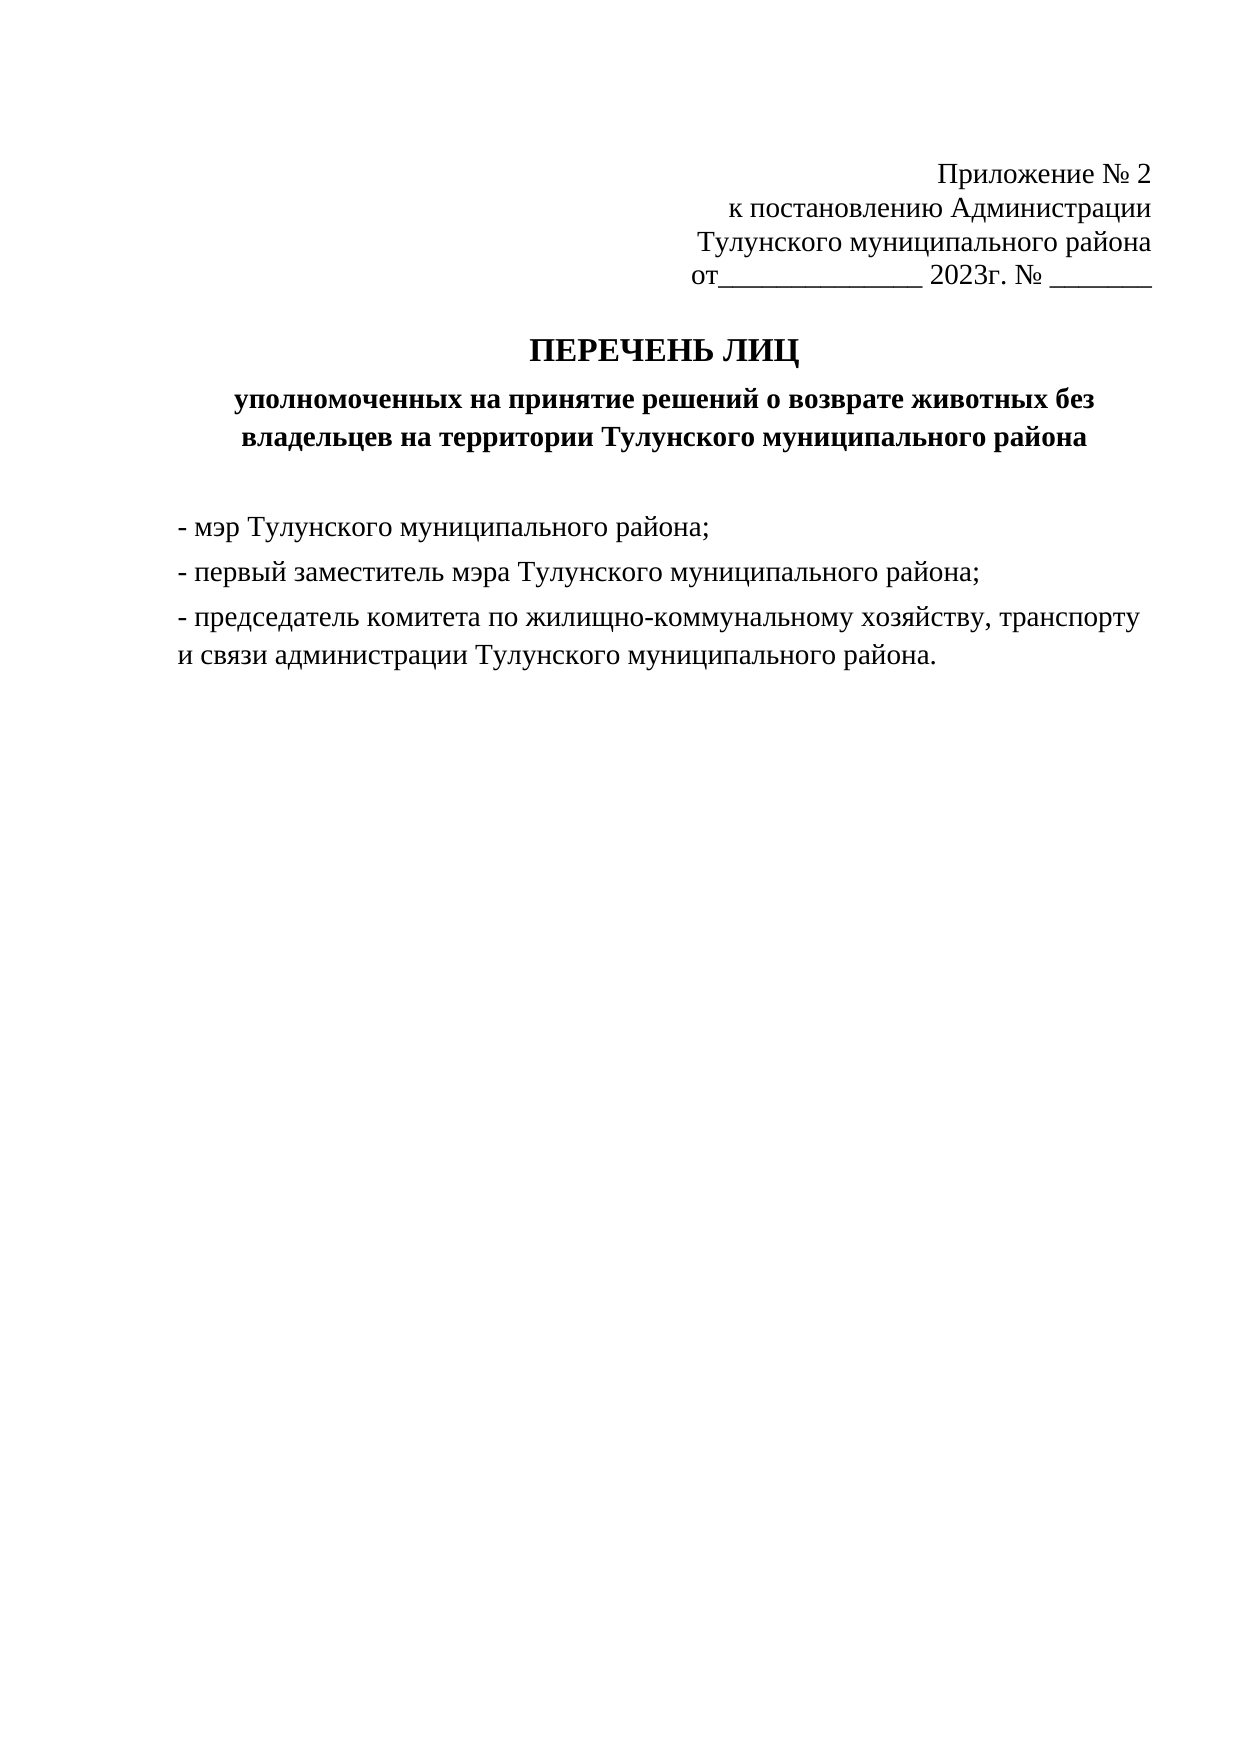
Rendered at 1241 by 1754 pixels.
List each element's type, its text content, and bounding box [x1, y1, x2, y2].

text - мэр Тулунского муниципального района; [177, 509, 1152, 543]
text к постановлению Администрации [177, 190, 1152, 224]
text от______________ 2023г. № _______ [177, 257, 1152, 291]
text ПЕРЕЧЕНЬ ЛИЦ [177, 331, 1152, 369]
text - председатель комитета по жилищно-коммунальному хозяйству, транспорту и связи администрации Тулунского муниципального района. [177, 599, 1152, 671]
text - первый заместитель мэра Тулунского муниципального района; [177, 554, 1152, 587]
text Приложение № 2 [177, 157, 1152, 190]
text уполномоченных на принятие решений о возврате животных без владельцев на территории Тулунского муниципального района [177, 381, 1152, 453]
text Тулунского муниципального района [177, 224, 1152, 257]
